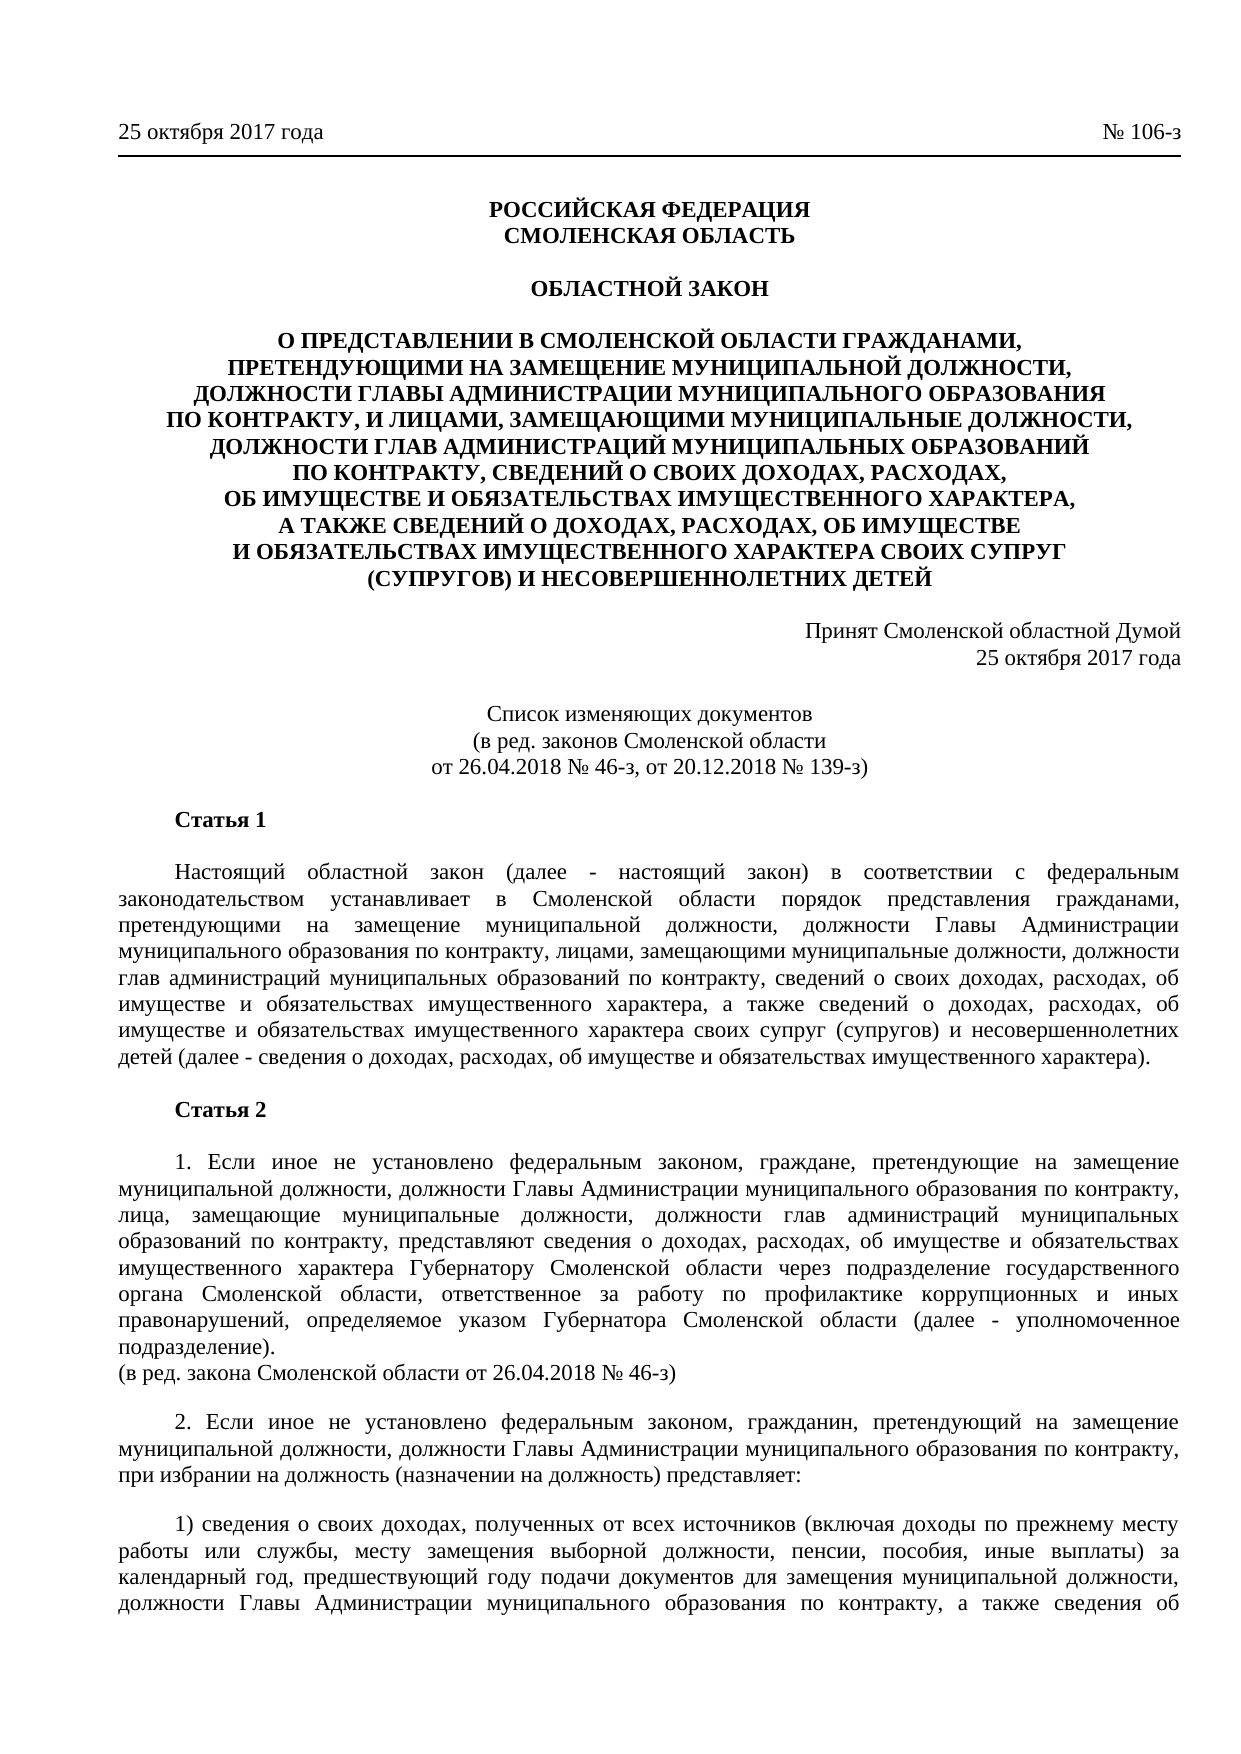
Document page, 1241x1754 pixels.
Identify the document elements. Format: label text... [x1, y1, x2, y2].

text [118, 1510, 1181, 1616]
table_header № 106-з [650, 118, 1181, 144]
title А ТАКЖЕ СВЕДЕНИЙ О ДОХОДАХ, РАСХОДАХ, ОБ ИМУЩЕСТВЕ [118, 512, 1181, 538]
title (СУПРУГОВ) И НЕСОВЕРШЕННОЛЕТНИХ ДЕТЕЙ [118, 564, 1181, 591]
title И ОБЯЗАТЕЛЬСТВАХ ИМУЩЕСТВЕННОГО ХАРАКТЕРА СВОИХ СУПРУГ [118, 538, 1181, 564]
title ПО КОНТРАКТУ, И ЛИЦАМИ, ЗАМЕЩАЮЩИМИ МУНИЦИПАЛЬНЫЕ ДОЛЖНОСТИ, [118, 406, 1181, 433]
title О ПРЕДСТАВЛЕНИИ В СМОЛЕНСКОЙ ОБЛАСТИ ГРАЖДАНАМИ, [118, 327, 1181, 354]
text (в ред. закона Смоленской области от 26.04.2018 № 46-з) [118, 1359, 1181, 1386]
text Настоящий областной закон (далее - настоящий закон) в соответствии с федеральным законодательством устанавливает в Смоленской области порядок представления гражданами, претендующими на замещение муниципальной должности, должности Главы Администрации муниципального образования по контракту, лицами, замещающими муниципальные должности, должности глав администраций муниципальных образований по контракту, сведений о своих доходах, расходах, об имуществе и обязательствах имущественного характера, а также сведений о доходах, расходах, об имуществе и обязательствах имущественного характера своих супруг (супругов) и несовершеннолетних детей (далее - сведения о доходах, расходах, об имуществе и обязательствах имущественного характера). [118, 858, 1181, 1069]
text 25 октября 2017 года [118, 644, 1181, 670]
text от 26.04.2018 № 46-з, от 20.12.2018 № 139-з) [118, 753, 1181, 779]
title ОБЛАСТНОЙ ЗАКОН [118, 275, 1181, 301]
table_header 25 октября 2017 года [118, 118, 649, 144]
title РОССИЙСКАЯ ФЕДЕРАЦИЯ [118, 196, 1181, 222]
text 1. Если иное не установлено федеральным законом, граждане, претендующие на замещение муниципальной должности, должности Главы Администрации муниципального образования по контракту, лица, замещающие муниципальные должности, должности глав администраций муниципальных образований по контракту, представляют сведения о доходах, расходах, об имуществе и обязательствах имущественного характера Губернатору Смоленской области через подразделение государственного органа Смоленской области, ответственное за работу по профилактике коррупционных и иных правонарушений, определяемое указом Губернатора Смоленской области (далее - уполномоченное подразделение). [118, 1148, 1181, 1359]
title ДОЛЖНОСТИ ГЛАВ АДМИНИСТРАЦИЙ МУНИЦИПАЛЬНЫХ ОБРАЗОВАНИЙ [118, 433, 1181, 459]
text Список изменяющих документов [118, 700, 1181, 727]
text Принят Смоленской областной Думой [118, 617, 1181, 644]
title ПО КОНТРАКТУ, СВЕДЕНИЙ О СВОИХ ДОХОДАХ, РАСХОДАХ, [118, 459, 1181, 486]
text 2. Если иное не установлено федеральным законом, гражданин, претендующий на замещение муниципальной должности, должности Главы Администрации муниципального образования по контракту, при избрании на должность (назначении на должность) представляет: [118, 1408, 1181, 1487]
title СМОЛЕНСКАЯ ОБЛАСТЬ [118, 222, 1181, 248]
title ПРЕТЕНДУЮЩИМИ НА ЗАМЕЩЕНИЕ МУНИЦИПАЛЬНОЙ ДОЛЖНОСТИ, [118, 354, 1181, 380]
title Статья 2 [118, 1096, 1181, 1122]
title Статья 1 [118, 806, 1181, 832]
text (в ред. законов Смоленской области [118, 727, 1181, 753]
title ДОЛЖНОСТИ ГЛАВЫ АДМИНИСТРАЦИИ МУНИЦИПАЛЬНОГО ОБРАЗОВАНИЯ [118, 380, 1181, 406]
title ОБ ИМУЩЕСТВЕ И ОБЯЗАТЕЛЬСТВАХ ИМУЩЕСТВЕННОГО ХАРАКТЕРА, [118, 486, 1181, 512]
